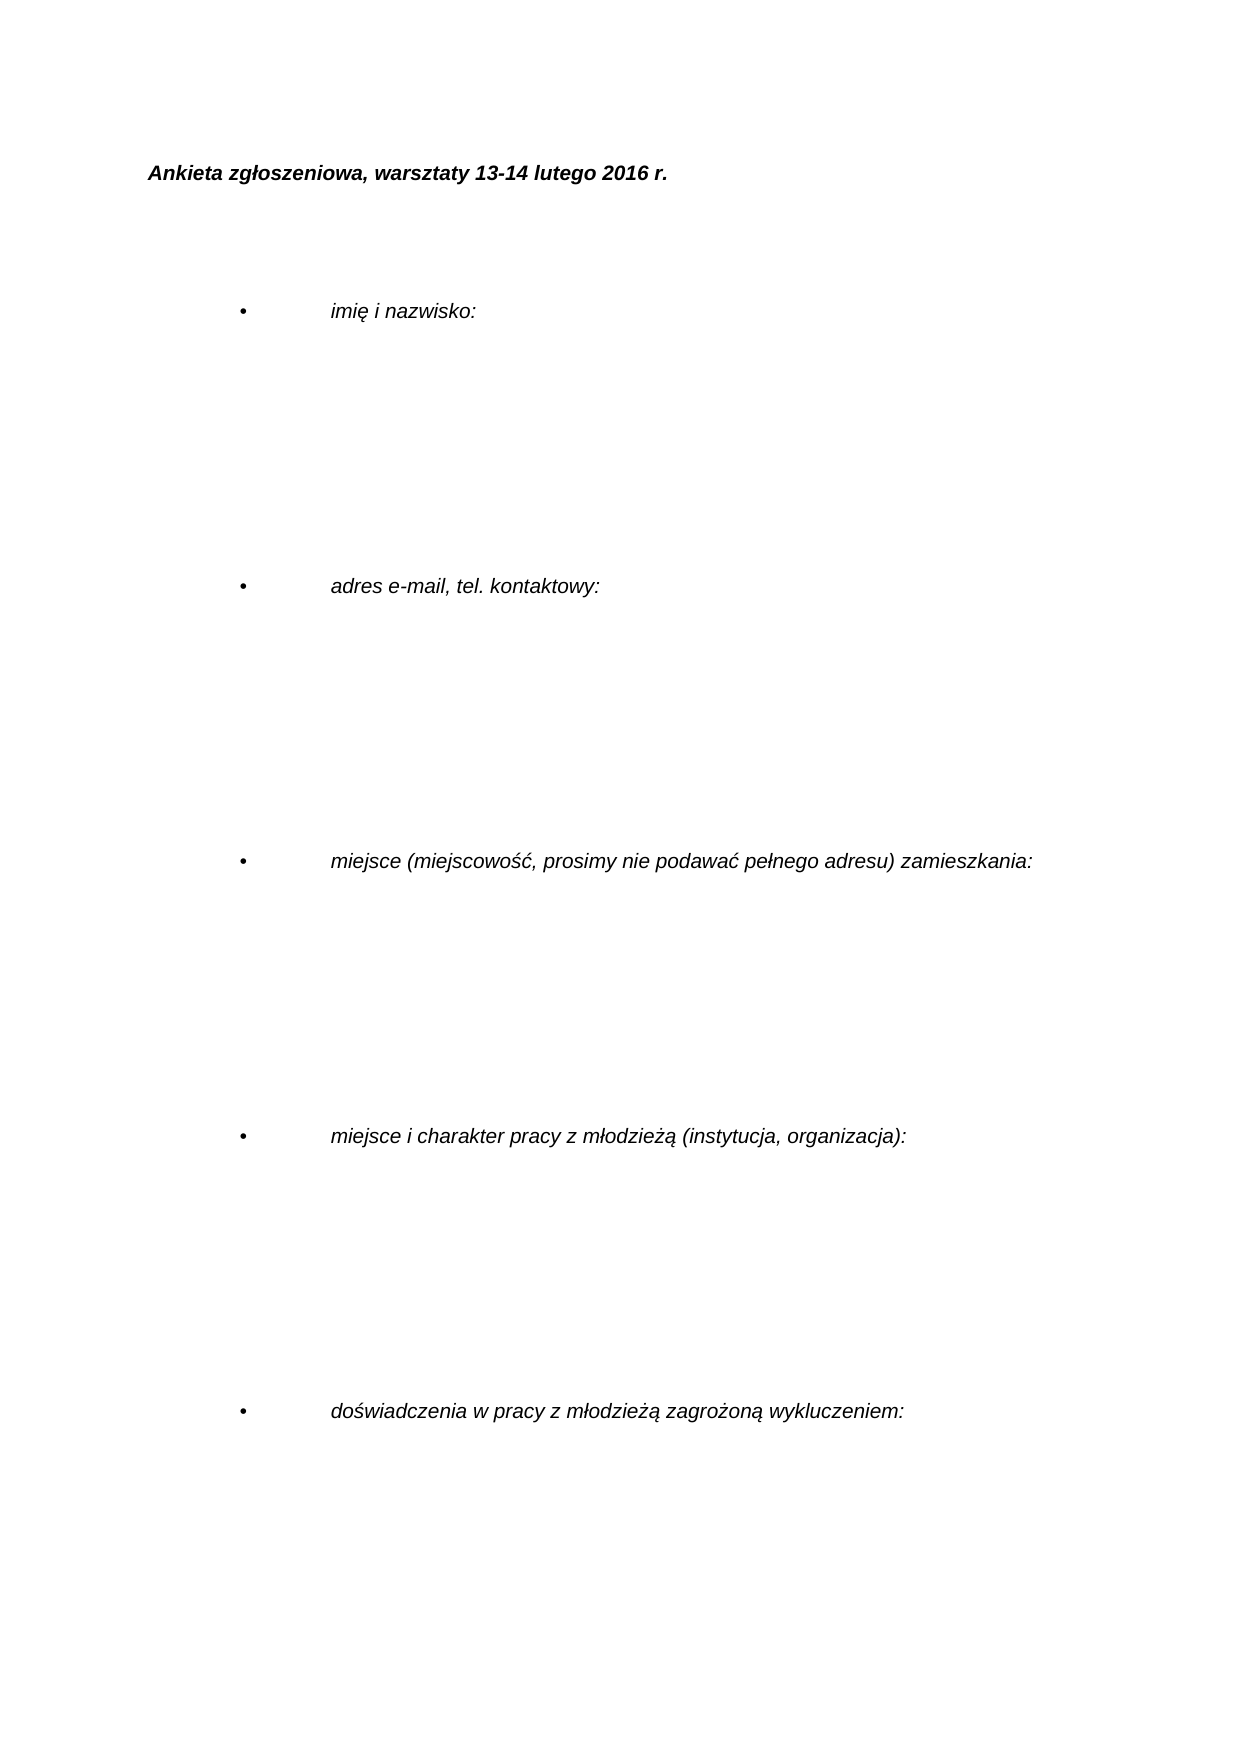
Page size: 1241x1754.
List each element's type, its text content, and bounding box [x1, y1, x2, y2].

text • adres e-mail, tel. kontaktowy: [148, 560, 1093, 598]
text • miejsce i charakter pracy z młodzieżą (instytucja, organizacja): [148, 1110, 1093, 1148]
text • doświadczenia w pracy z młodzieżą zagrożoną wykluczeniem: [148, 1385, 1093, 1423]
text • imię i nazwisko: [148, 285, 1093, 323]
text • miejsce (miejscowość, prosimy nie podawać pełnego adresu) zamieszkania: [148, 835, 1093, 873]
text Ankieta zgłoszeniowa, warsztaty 13-14 lutego 2016 r. [148, 148, 1093, 185]
